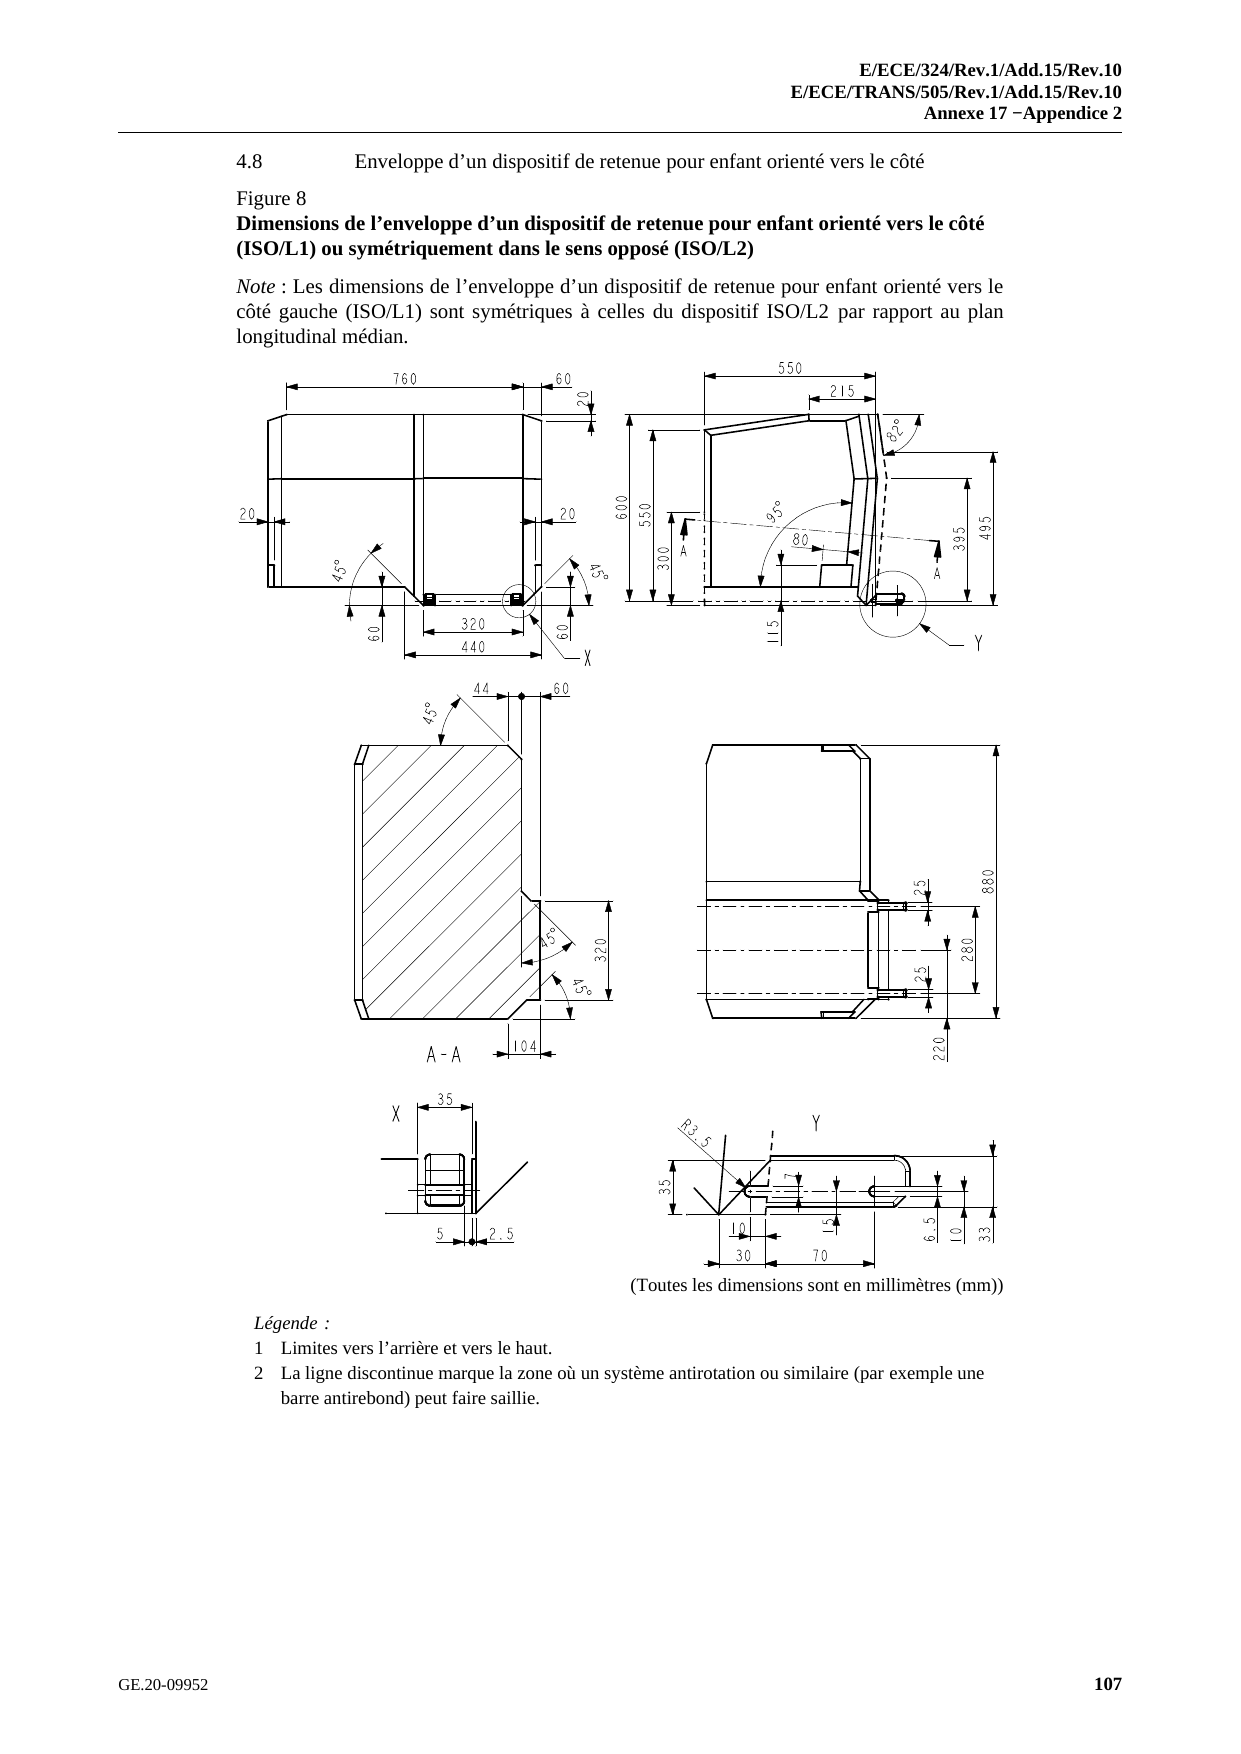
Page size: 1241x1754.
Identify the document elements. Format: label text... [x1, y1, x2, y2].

text 2 La ligne discontinue marque la zone où un système antirotation ou similaire (par exemple une barre antirebond) peut faire saillie. [254, 1358, 1004, 1408]
text 1 Limites vers l’arrière et vers le haut. [254, 1333, 1004, 1358]
text (Toutes les dimensions sont en millimètres (mm)) [236, 1271, 1004, 1296]
text Légende : [236, 1308, 1122, 1333]
text Figure 8 Dimensions de l’enveloppe d’un dispositif de retenue pour enfant orienté vers le côté (ISO/L1) ou symétriquement dans le sens opposé (ISO/L2) [236, 185, 1004, 260]
text Note : Les dimensions de l’enveloppe d’un dispositif de retenue pour enfant orienté vers le côté gauche (ISO/L1) sont symétriques à celles du dispositif ISO/L2 par rapport au plan longitudinal médian. [236, 273, 1004, 348]
text 4.8 Enveloppe d’un dispositif de retenue pour enfant orienté vers le côté [236, 148, 1004, 173]
